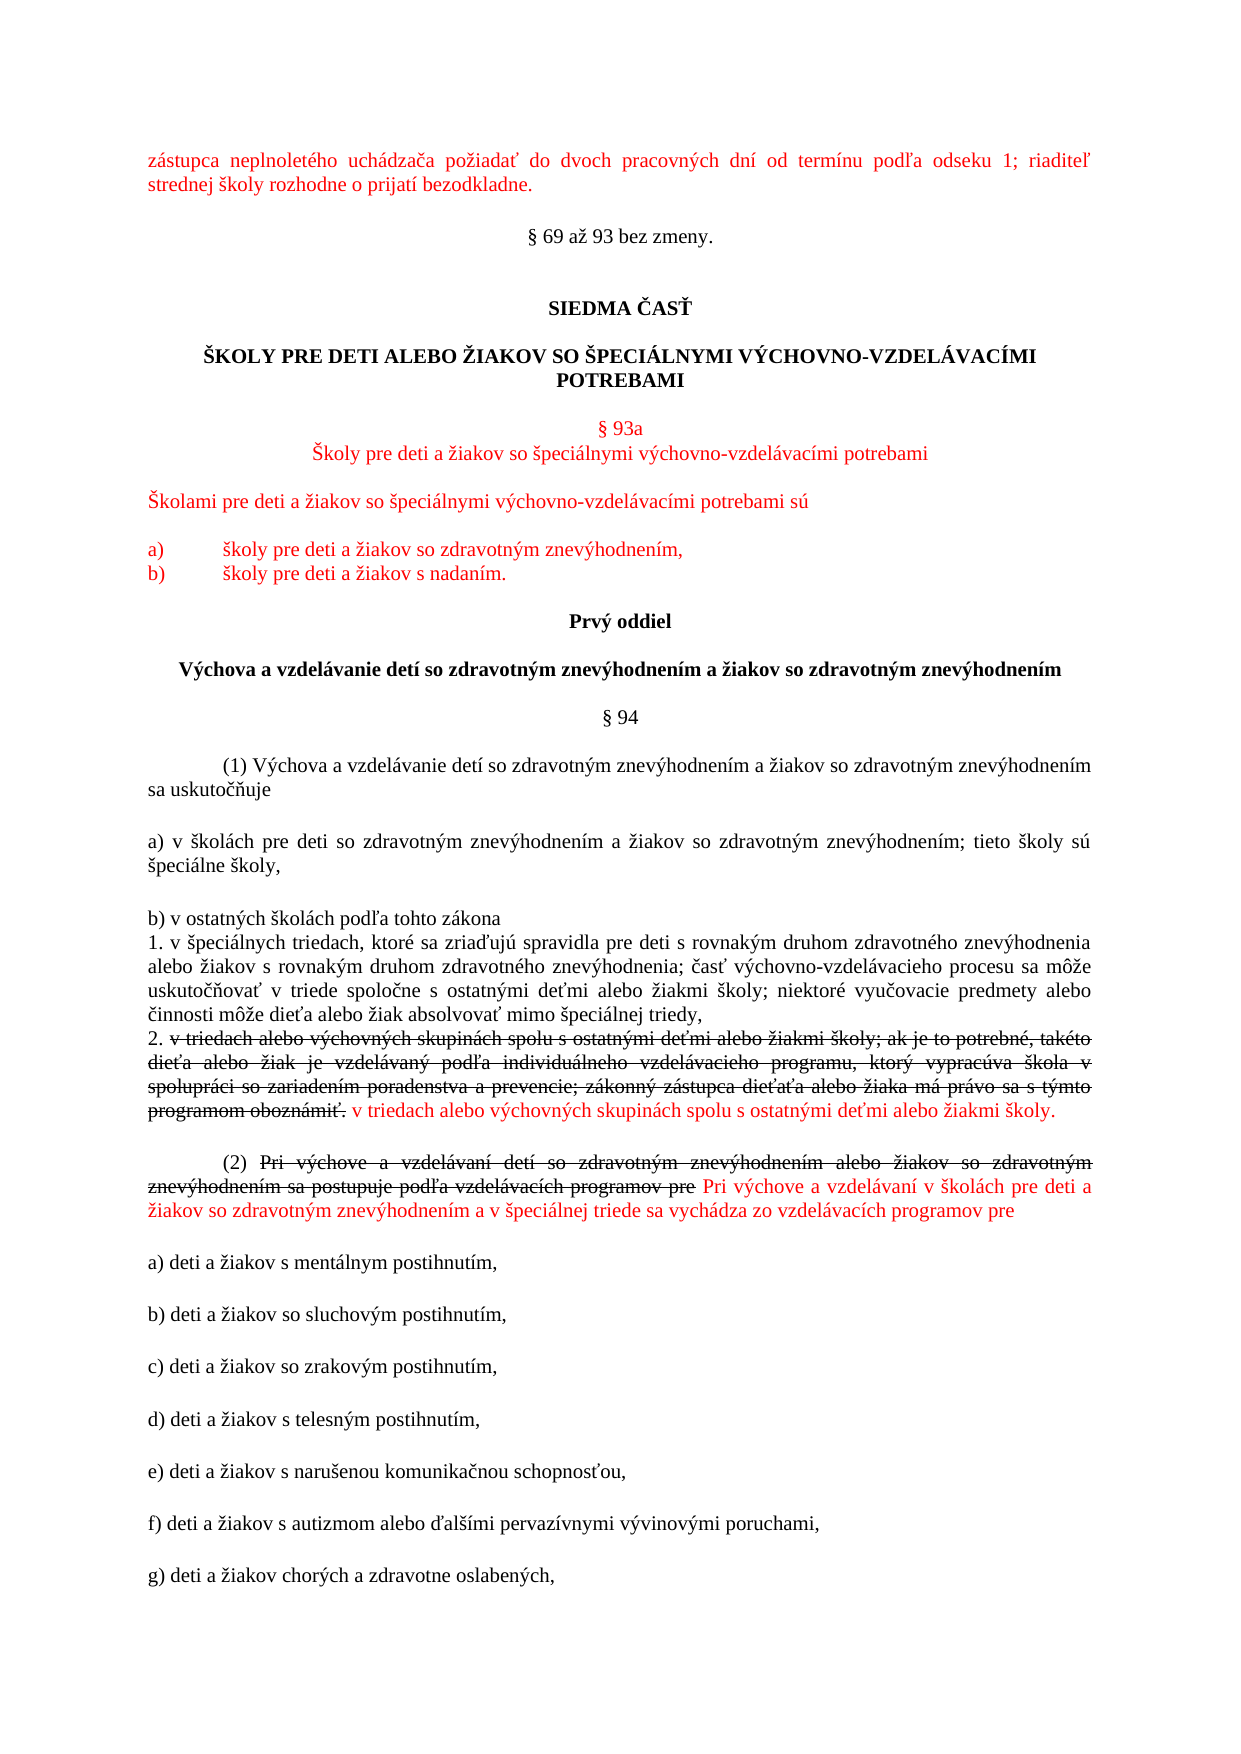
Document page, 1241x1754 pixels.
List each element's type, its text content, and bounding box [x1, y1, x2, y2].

text 1. v špeciálnych triedach, ktoré sa zriaďujú spravidla pre deti s rovnakým druhom zdravotného znevýhodnenia alebo žiakov s rovnakým druhom zdravotného znevýhodnenia; časť výchovno-vzdelávacieho procesu sa môže uskutočňovať v triede spoločne s ostatnými deťmi alebo žiakmi školy; niektoré vyučovacie predmety alebo činnosti môže dieťa alebo žiak absolvovať mimo špeciálnej triedy, [148, 929, 1092, 1026]
text 2. v triedach alebo výchovných skupinách spolu s ostatnými deťmi alebo žiakmi školy; ak je to potrebné, takéto dieťa alebo žiak je vzdelávaný podľa individuálneho vzdelávacieho programu, ktorý vypracúva škola v spolupráci so zariadením poradenstva a prevencie; zákonný zástupca dieťaťa alebo žiaka má právo sa s týmto programom oboznámiť. v triedach alebo výchovných skupinách spolu s ostatnými deťmi alebo žiakmi školy. [148, 1026, 1092, 1063]
text § 69 až 93 bez zmeny. [148, 224, 1092, 248]
text f) deti a žiakov s autizmom alebo ďalšími pervazívnymi vývinovými poruchami, [148, 1511, 1092, 1535]
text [148, 148, 1092, 196]
text c) deti a žiakov so zrakovým postihnutím, [148, 1354, 1092, 1378]
text Školy pre deti a žiakov so špeciálnymi výchovno-vzdelávacími potrebami [148, 440, 1092, 464]
text § 93a [148, 416, 1092, 440]
text a) deti a žiakov s mentálnym postihnutím, [148, 1250, 1092, 1274]
text g) deti a žiakov chorých a zdravotne oslabených, [148, 1563, 1092, 1587]
text ŠKOLY PRE DETI ALEBO ŽIAKOV SO ŠPECIÁLNYMI VÝCHOVNO-VZDELÁVACÍMI POTREBAMI [148, 344, 1092, 392]
text Výchova a vzdelávanie detí so zdravotným znevýhodnením a žiakov so zdravotným znevýhodnením [148, 657, 1092, 681]
text b) deti a žiakov so sluchovým postihnutím, [148, 1302, 1092, 1326]
text b) školy pre deti a žiakov s nadaním. [148, 561, 1092, 585]
text Školami pre deti a žiakov so špeciálnymi výchovno-vzdelávacími potrebami sú [148, 488, 1092, 513]
text (1) Výchova a vzdelávanie detí so zdravotným znevýhodnením a žiakov so zdravotným znevýhodnením sa uskutočňuje [148, 753, 1092, 801]
text (2) Pri výchove a vzdelávaní detí so zdravotným znevýhodnením alebo žiakov so zdravotným znevýhodnením sa postupuje podľa vzdelávacích programov pre Pri výchove a vzdelávaní v školách pre deti a žiakov so zdravotným znevýhodnením a v špeciálnej triede sa vychádza zo vzdelávacích programov pre [148, 1150, 1092, 1222]
text 2. v triedach alebo výchovných skupinách spolu s ostatnými deťmi alebo žiakmi školy; ak je to potrebné, takéto dieťa alebo žiak je vzdelávaný podľa individuálneho vzdelávacieho programu, ktorý vypracúva škola v spolupráci so zariadením poradenstva a prevencie; zákonný zástupca dieťaťa alebo žiaka má právo sa s týmto programom oboznámiť. v triedach alebo výchovných skupinách spolu s ostatnými deťmi alebo žiakmi školy. [148, 1088, 1092, 1122]
text d) deti a žiakov s telesným postihnutím, [148, 1407, 1092, 1431]
text § 94 [148, 705, 1092, 729]
text a) v školách pre deti so zdravotným znevýhodnením a žiakov so zdravotným znevýhodnením; tieto školy sú špeciálne školy, [148, 829, 1092, 877]
text SIEDMA ČASŤ [148, 296, 1092, 320]
text b) v ostatných školách podľa tohto zákona [148, 906, 1092, 929]
text Prvý oddiel [148, 609, 1092, 633]
text a) školy pre deti a žiakov so zdravotným znevýhodnením, [148, 537, 1092, 561]
text e) deti a žiakov s narušenou komunikačnou schopnosťou, [148, 1459, 1092, 1483]
